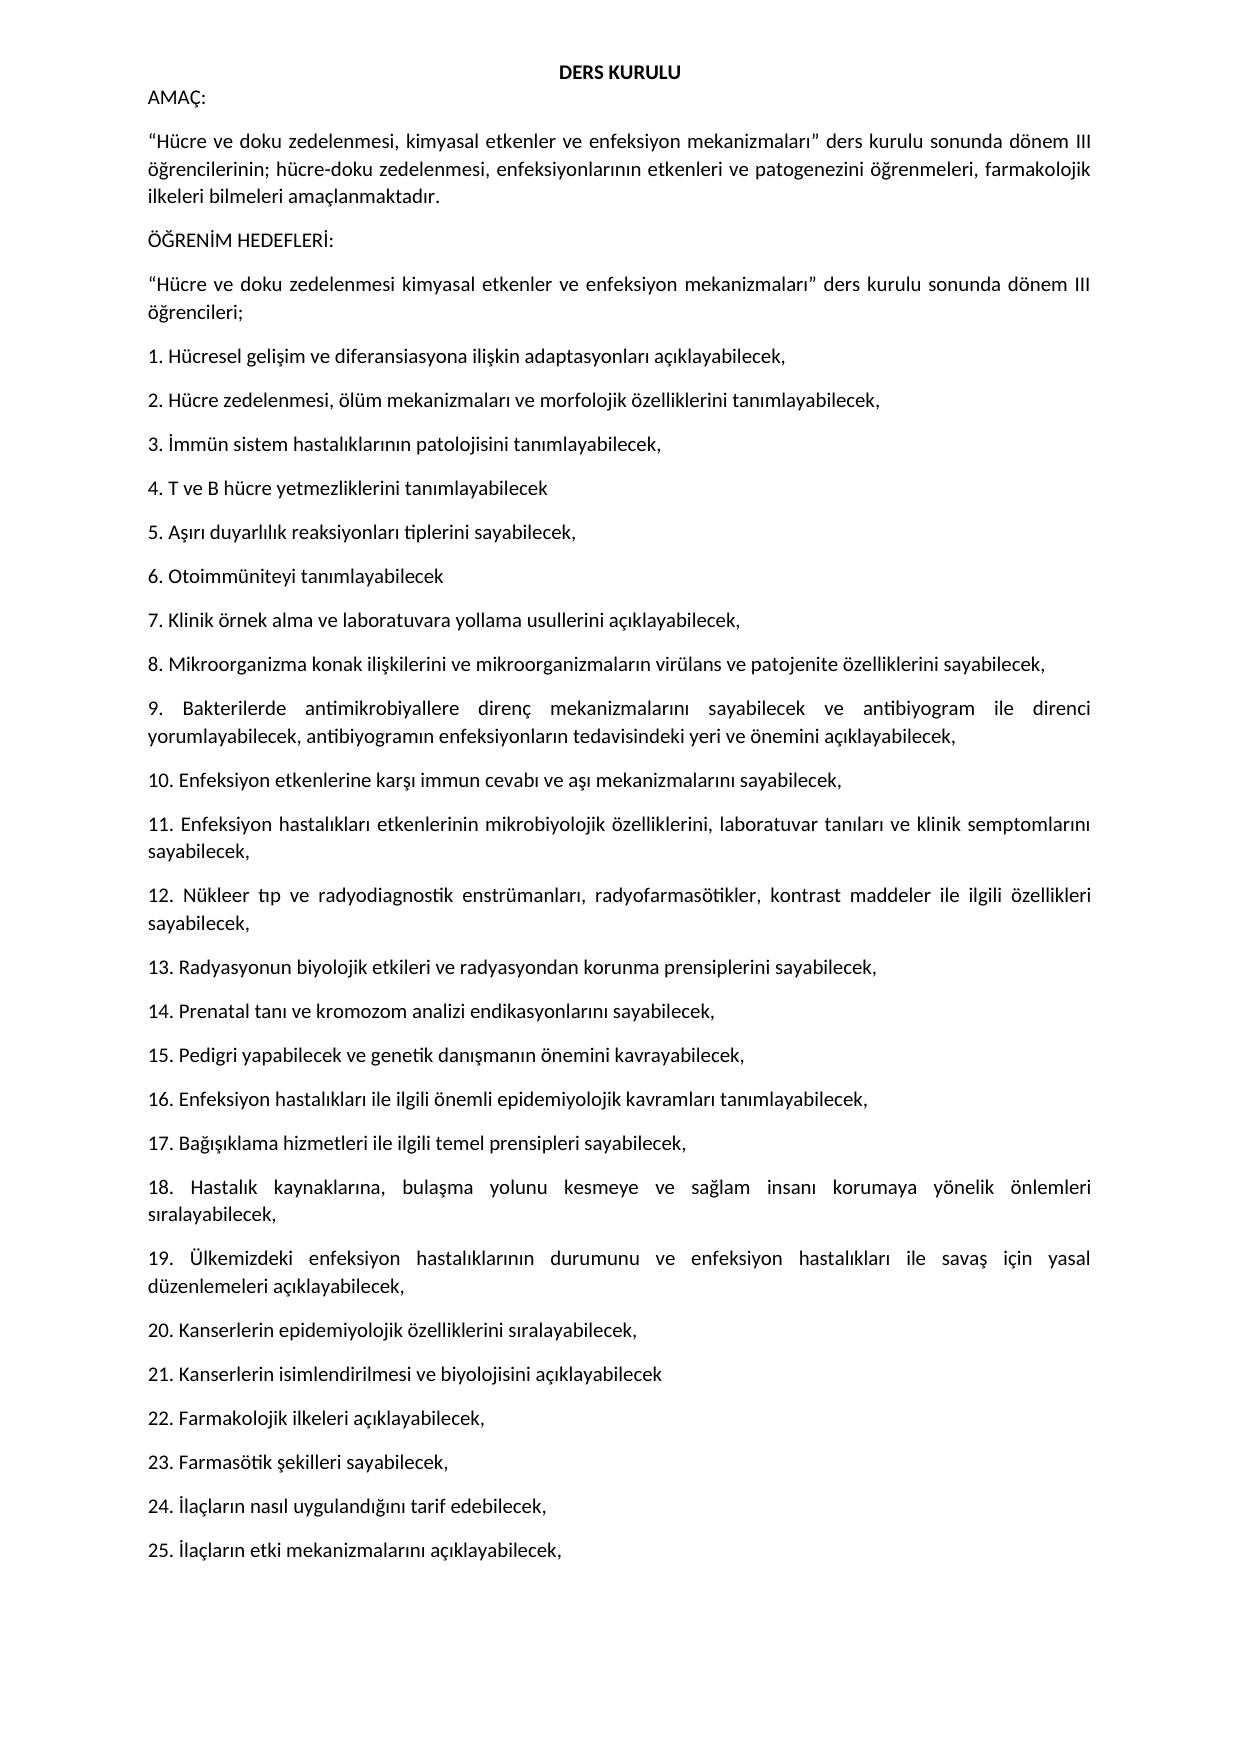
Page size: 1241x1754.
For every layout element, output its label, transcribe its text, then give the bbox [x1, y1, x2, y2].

text 19. Ülkemizdeki enfeksiyon hastalıklarının durumunu ve enfeksiyon hastalıkları ile savaş için yasal düzenlemeleri açıklayabilecek, [148, 1246, 1093, 1298]
text 1. Hücresel gelişim ve diferansiasyona ilişkin adaptasyonları açıklayabilecek, [148, 343, 1093, 368]
text 15. Pedigri yapabilecek ve genetik danışmanın önemini kavrayabilecek, [148, 1042, 1093, 1067]
text 17. Bağışıklama hizmetleri ile ilgili temel prensipleri sayabilecek, [148, 1130, 1093, 1156]
text 20. Kanserlerin epidemiyolojik özelliklerini sıralayabilecek, [148, 1317, 1093, 1342]
text 24. İlaçların nasıl uygulandığını tarif edebilecek, [148, 1493, 1093, 1519]
text 9. Bakterilerde antimikrobiyallere direnç mekanizmalarını sayabilecek ve antibiyogram ile direnci yorumlayabilecek, antibiyogramın enfeksiyonların tedavisindeki yeri ve önemini açıklayabilecek, [148, 695, 1093, 748]
text 3. İmmün sistem hastalıklarının patolojisini tanımlayabilecek, [148, 431, 1093, 456]
text 18. Hastalık kaynaklarına, bulaşma yolunu kesmeye ve sağlam insanı korumaya yönelik önlemleri sıralayabilecek, [148, 1174, 1093, 1227]
text 25. İlaçların etki mekanizmalarını açıklayabilecek, [148, 1537, 1093, 1563]
text “Hücre ve doku zedelenmesi kimyasal etkenler ve enfeksiyon mekanizmaları” ders kurulu sonunda dönem III öğrencileri; [148, 271, 1093, 324]
text 11. Enfeksiyon hastalıkları etkenlerinin mikrobiyolojik özelliklerini, laboratuvar tanıları ve klinik semptomlarını sayabilecek, [148, 811, 1093, 864]
text 22. Farmakolojik ilkeleri açıklayabilecek, [148, 1405, 1093, 1431]
text DERS KURULU [148, 59, 1093, 84]
text 23. Farmasötik şekilleri sayabilecek, [148, 1449, 1093, 1475]
text 5. Aşırı duyarlılık reaksiyonları tiplerini sayabilecek, [148, 519, 1093, 544]
text 6. Otoimmüniteyi tanımlayabilecek [148, 563, 1093, 589]
text 12. Nükleer tıp ve radyodiagnostik enstrümanları, radyofarmasötikler, kontrast maddeler ile ilgili özellikleri sayabilecek, [148, 882, 1093, 935]
text 7. Klinik örnek alma ve laboratuvara yollama usullerini açıklayabilecek, [148, 607, 1093, 633]
text “Hücre ve doku zedelenmesi, kimyasal etkenler ve enfeksiyon mekanizmaları” ders kurulu sonunda dönem III öğrencilerinin; hücre-doku zedelenmesi, enfeksiyonlarının etkenleri ve patogenezini öğrenmeleri, farmakolojik ilkeleri bilmeleri amaçlanmaktadır. [148, 128, 1093, 209]
text 4. T ve B hücre yetmezliklerini tanımlayabilecek [148, 475, 1093, 501]
text 21. Kanserlerin isimlendirilmesi ve biyolojisini açıklayabilecek [148, 1361, 1093, 1387]
text 2. Hücre zedelenmesi, ölüm mekanizmaları ve morfolojik özelliklerini tanımlayabilecek, [148, 387, 1093, 412]
text 16. Enfeksiyon hastalıkları ile ilgili önemli epidemiyolojik kavramları tanımlayabilecek, [148, 1086, 1093, 1111]
text ÖĞRENİM HEDEFLERİ: [148, 227, 1093, 253]
text 13. Radyasyonun biyolojik etkileri ve radyasyondan korunma prensiplerini sayabilecek, [148, 954, 1093, 979]
text AMAÇ: [148, 84, 1093, 110]
text 8. Mikroorganizma konak ilişkilerini ve mikroorganizmaların virülans ve patojenite özelliklerini sayabilecek, [148, 651, 1093, 677]
text 14. Prenatal tanı ve kromozom analizi endikasyonlarını sayabilecek, [148, 998, 1093, 1023]
text 10. Enfeksiyon etkenlerine karşı immun cevabı ve aşı mekanizmalarını sayabilecek, [148, 767, 1093, 792]
